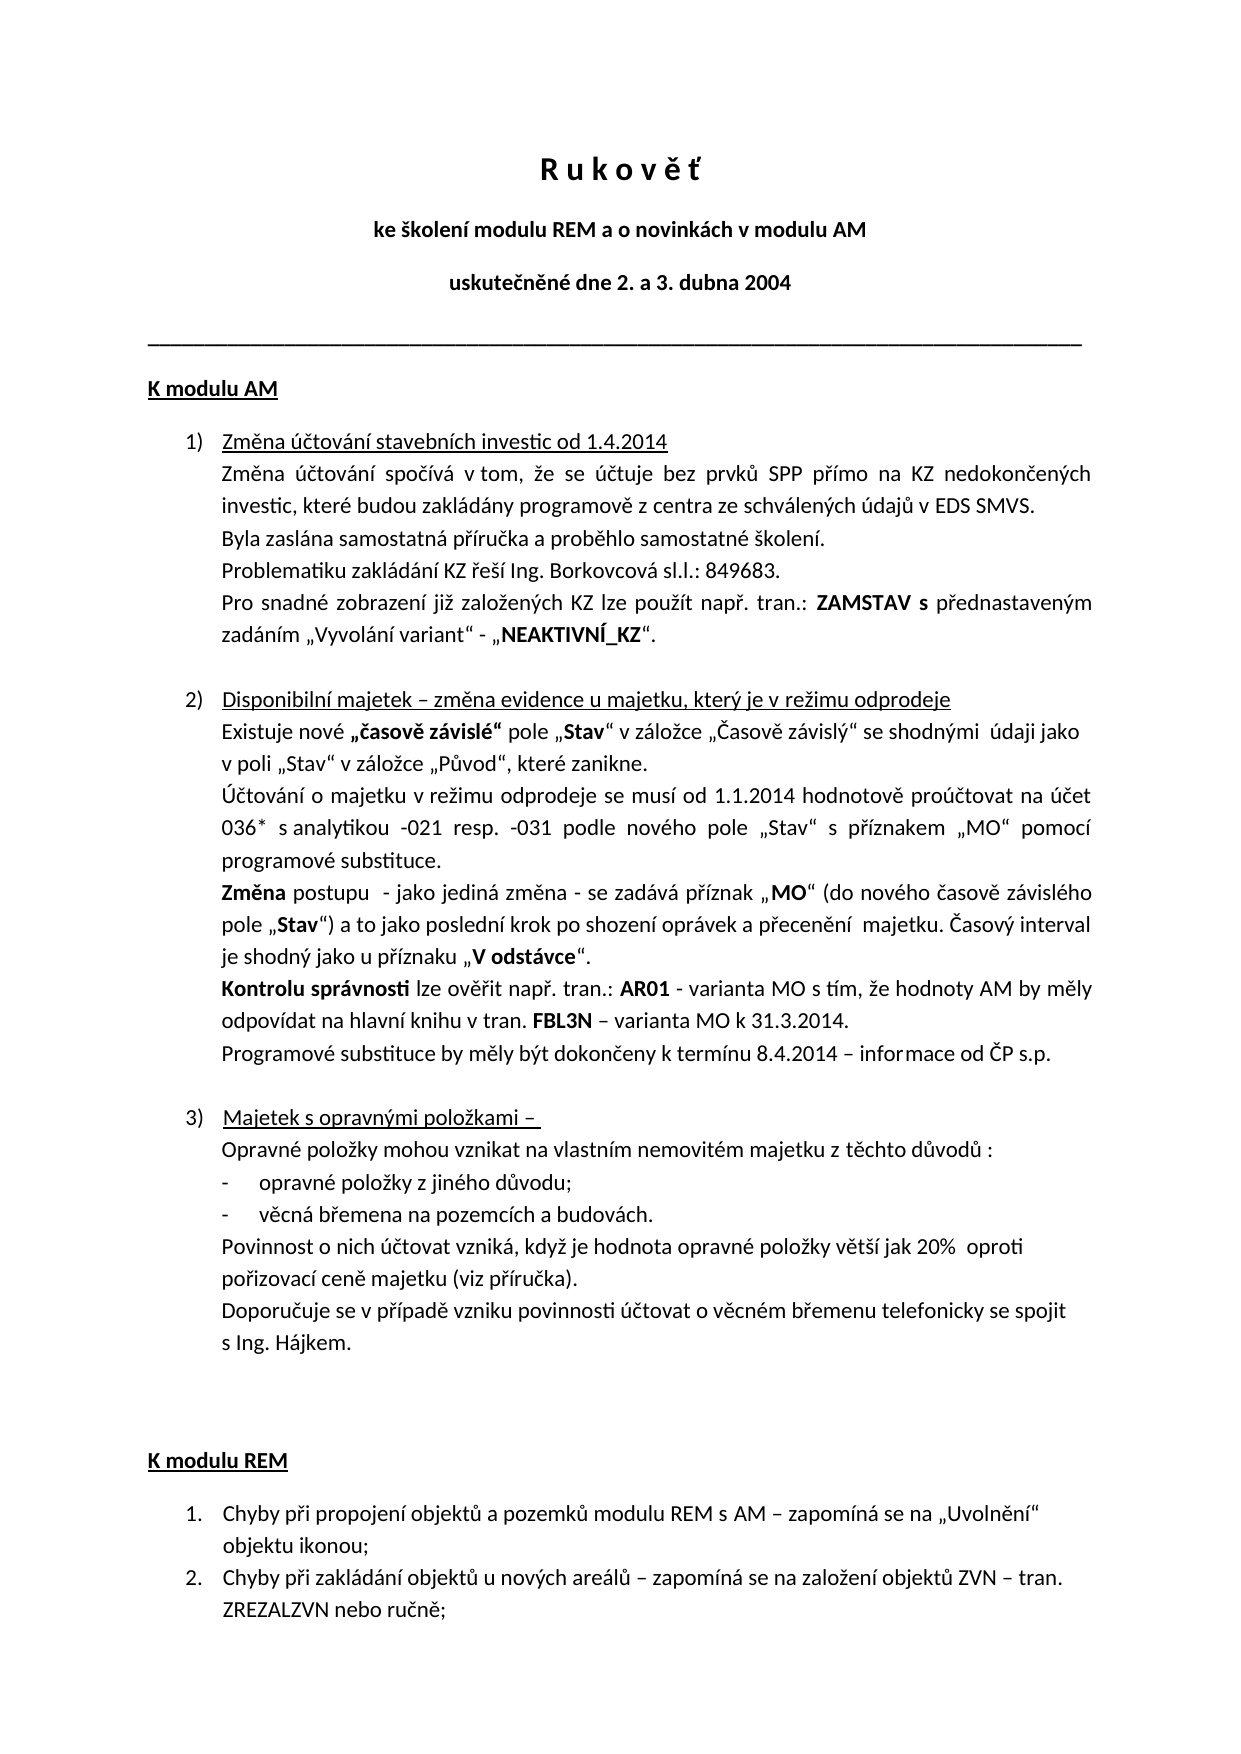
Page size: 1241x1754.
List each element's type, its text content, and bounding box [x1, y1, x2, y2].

list Účtování o majetku v režimu odprodeje se musí od 1.1.2014 hodnotově proúčtovat na účet 036* s analytikou -021 resp. -031 podle nového pole „Stav“ s příznakem „MO“ pomocí programové substituce. [221, 781, 1093, 874]
list Byla zaslána samostatná příručka a proběhlo samostatné školení. [221, 524, 1093, 552]
list Problematiku zakládání KZ řeší Ing. Borkovcová sl.l.: 849683. [221, 556, 1093, 584]
list Změna účtování spočívá v tom, že se účtuje bez prvků SPP přímo na KZ nedokončených investic, které budou zakládány programově z centra ze schválených údajů v EDS SMVS. [221, 459, 1093, 520]
list Existuje nové „časově závislé“ pole „Stav“ v záložce „Časově závislý“ se shodnými údaji jako v poli „Stav“ v záložce „Původ“, které zanikne. [221, 717, 1093, 777]
list Chyby při zakládání objektů u nových areálů – zapomíná se na založení objektů ZVN – tran. ZREZALZVN nebo ručně; [185, 1563, 1093, 1623]
list Majetek s opravnými položkami – [185, 1103, 1093, 1131]
text ke školení modulu REM a o novinkách v modulu AM [148, 215, 1093, 243]
list Změna účtování stavebních investic od 1.4.2014 [185, 427, 1093, 455]
list Pro snadné zobrazení již založených KZ lze použít např. tran.: ZAMSTAV s přednastaveným zadáním „Vyvolání variant“ - „NEAKTIVNÍ_KZ“. [221, 588, 1093, 648]
list Chyby při propojení objektů a pozemků modulu REM s AM – zapomíná se na „Uvolnění“ objektu ikonou; [185, 1499, 1093, 1559]
text R u k o v ě ť [148, 148, 1093, 188]
text __________________________________________________________________________________ [148, 321, 1093, 349]
list Změna postupu - jako jediná změna - se zadává příznak „MO“ (do nového časově závislého pole „Stav“) a to jako poslední krok po shození oprávek a přecenění majetku. Časový interval je shodný jako u příznaku „V odstávce“. [221, 878, 1093, 970]
list Opravné položky mohou vznikat na vlastním nemovitém majetku z těchto důvodů : [221, 1135, 1093, 1163]
text K modulu REM [148, 1446, 1093, 1474]
list opravné položky z jiného důvodu; [221, 1168, 1093, 1196]
list Kontrolu správnosti lze ověřit např. tran.: AR01 - varianta MO s tím, že hodnoty AM by měly odpovídat na hlavní knihu v tran. FBL3N – varianta MO k 31.3.2014. [221, 974, 1093, 1035]
list Povinnost o nich účtovat vzniká, když je hodnota opravné položky větší jak 20% oproti pořizovací ceně majetku (viz příručka). [221, 1232, 1093, 1292]
list Disponibilní majetek – změna evidence u majetku, který je v režimu odprodeje [185, 685, 1093, 713]
text uskutečněné dne 3. dubna 2004 [148, 268, 1093, 296]
text K modulu AM [148, 374, 1093, 402]
list Programové substituce by měly být dokončeny k termínu 8.4.2014 – informace od ČP s.p. [221, 1039, 1093, 1067]
list věcná břemena na pozemcích a budovách. [221, 1200, 1093, 1228]
list Doporučuje se v případě vzniku povinnosti účtovat o věcném břemenu telefonicky se spojit s Ing. Hájkem. [221, 1296, 1093, 1357]
